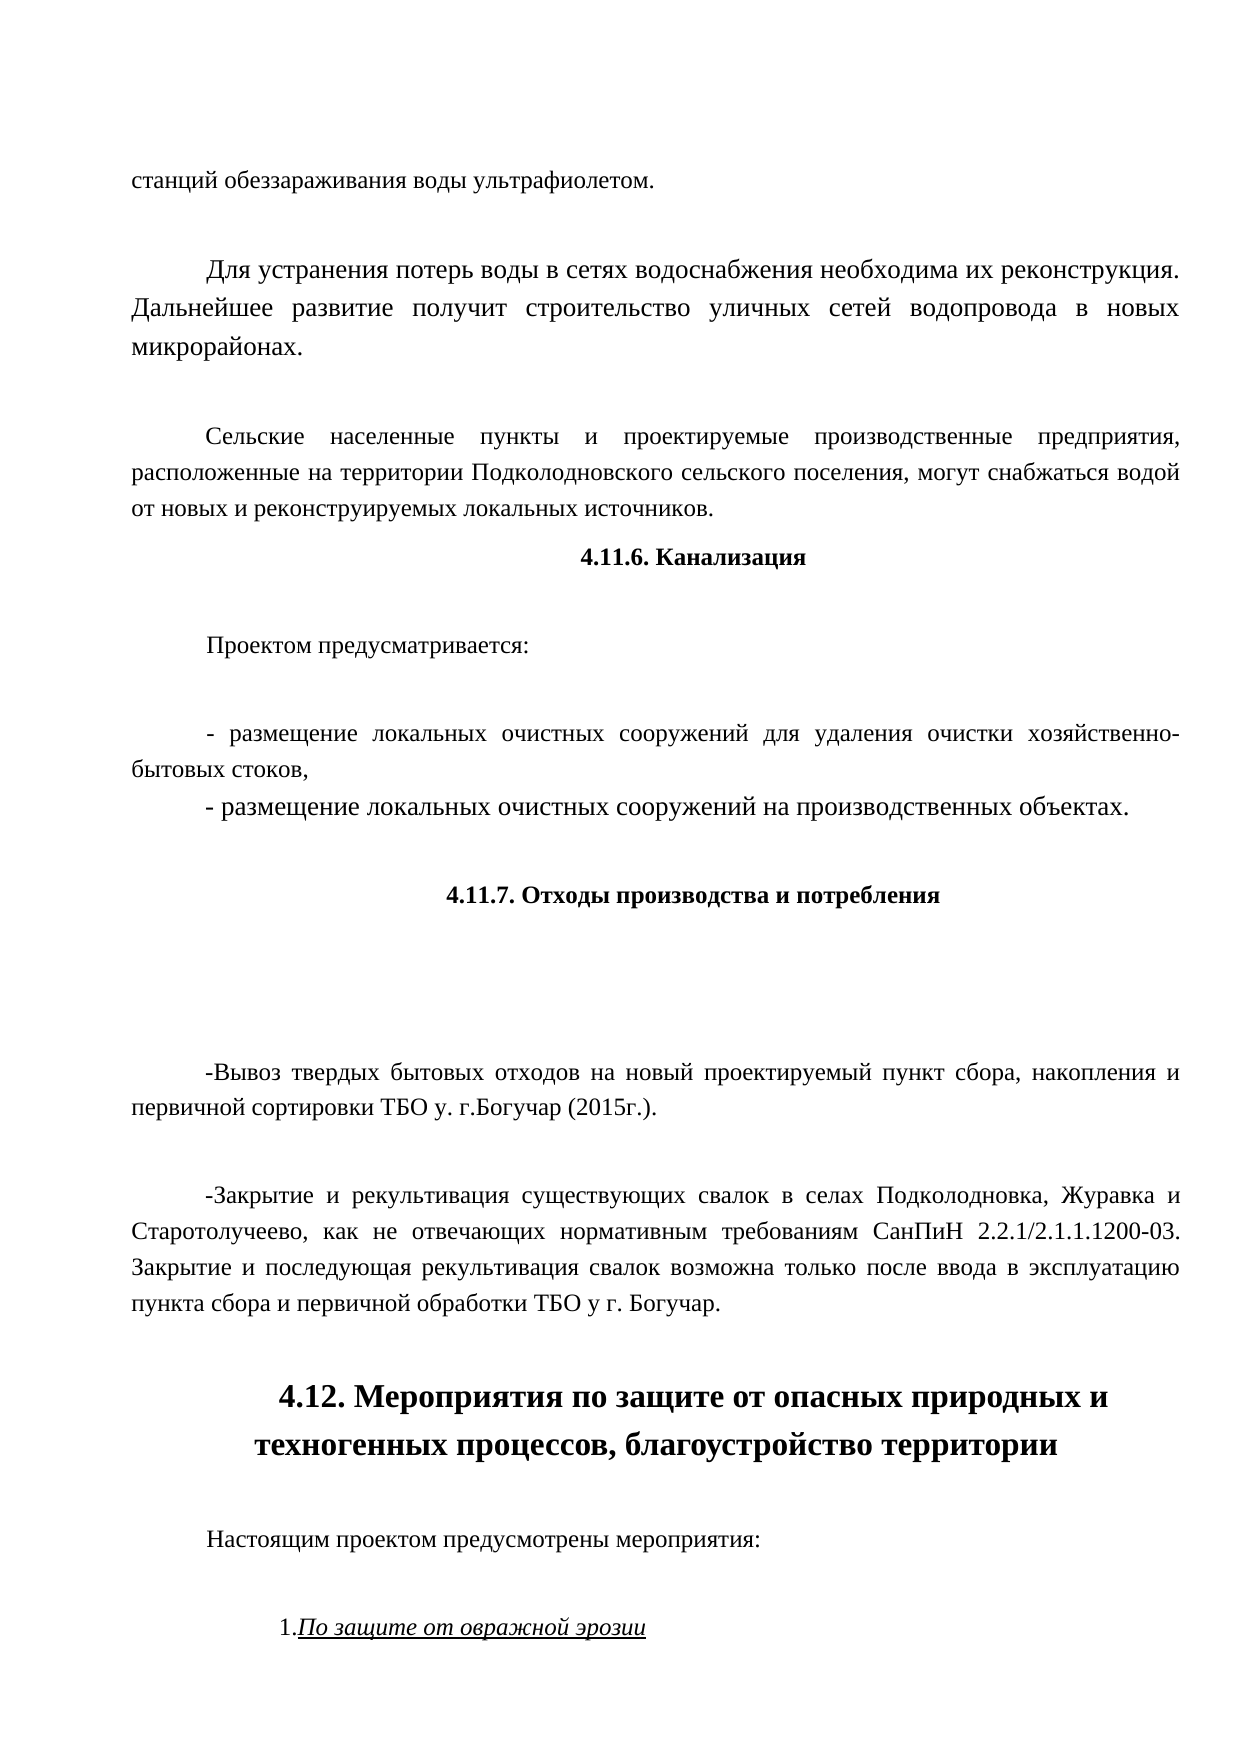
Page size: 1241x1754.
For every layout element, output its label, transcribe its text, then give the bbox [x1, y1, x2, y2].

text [131, 165, 1181, 193]
text Настоящим проектом предусмотрены мероприятия: [131, 1524, 1173, 1553]
text Проектом предусматривается: [131, 630, 1181, 658]
text 4.11.6. Канализация [131, 542, 1181, 570]
text 4.11.7. Отходы производства и потребления [131, 881, 1181, 909]
subtitle 4.12. Мероприятия по защите от опасных природных и техногенных процессов, благоустройство территории [131, 1376, 1181, 1463]
text 1.По защите от овражной эрозии [131, 1612, 1181, 1641]
text -Вывоз твердых бытовых отходов на новый проектируемый пункт сбора, накопления и первичной сортировки ТБО у. г.Богучар (2015г.). [131, 1057, 1181, 1121]
text -Закрытие и рекультивация существующих свалок в селах Подколодновка, Журавка и Старотолучеево, как не отвечающих нормативным требованиям СанПиН 2.2.1/2.1.1.1200-03. Закрытие и последующая рекультивация свалок возможна только после ввода в эксплуатацию пункта сбора и первичной обработки ТБО у г. Богучар. [131, 1181, 1181, 1317]
text Сельские населенные пункты и проектируемые производственные предприятия, расположенные на территории Подколодновского сельского поселения, могут снабжаться водой от новых и реконструируемых локальных источников. [131, 421, 1181, 522]
text Для устранения потерь воды в сетях водоснабжения необходима их реконструкция. Дальнейшее развитие получит строительство уличных сетей водопровода в новых микрорайонах. [131, 253, 1181, 362]
text - размещение локальных очистных сооружений на производственных объектах. [131, 789, 1181, 821]
text - размещение локальных очистных сооружений для удаления очистки хозяйственно-бытовых стоков, [131, 718, 1181, 782]
